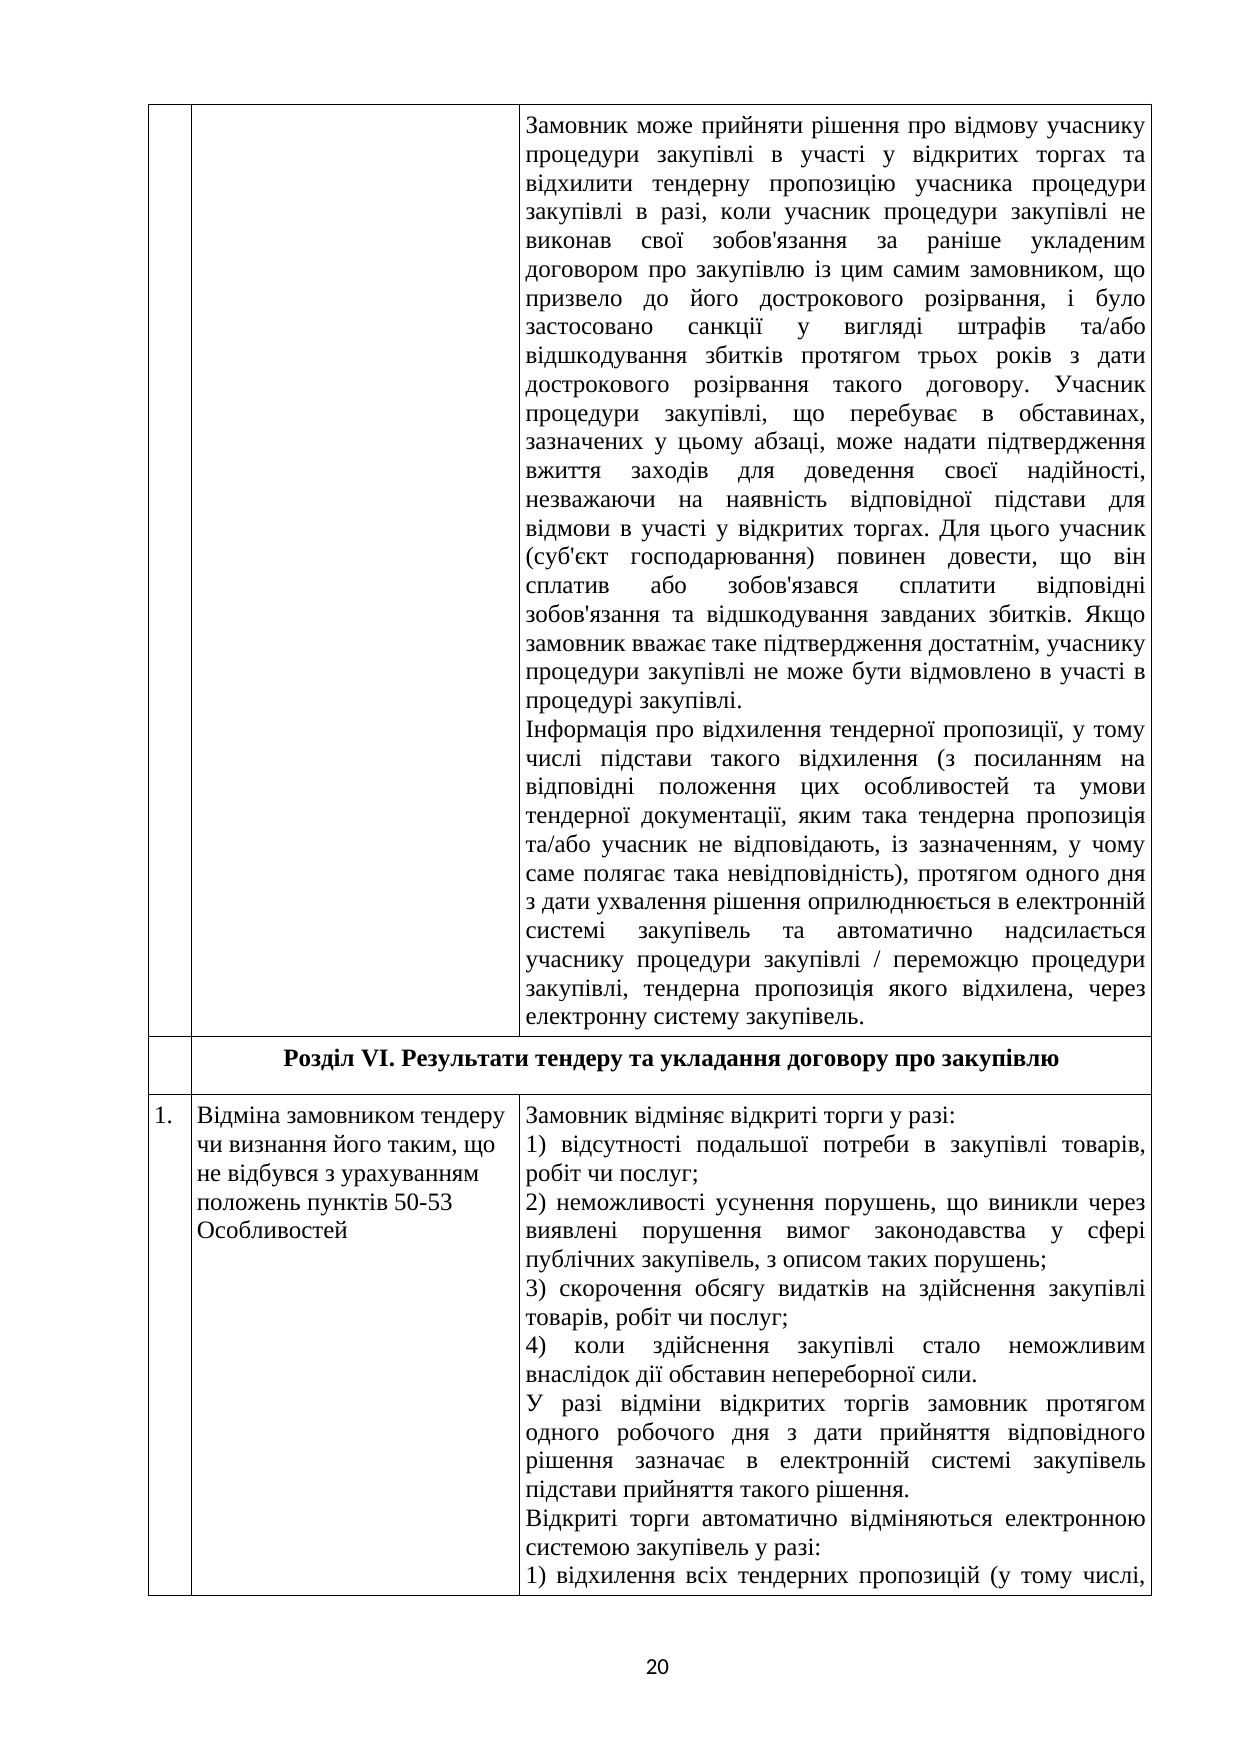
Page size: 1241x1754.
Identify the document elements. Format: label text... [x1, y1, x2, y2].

table_cell Розділ VI. Результати тендеру та укладання договору про закупівлю [192, 1037, 1151, 1094]
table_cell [192, 1095, 519, 1595]
table_cell [149, 1037, 191, 1094]
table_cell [520, 1095, 1151, 1595]
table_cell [520, 105, 1151, 1036]
table_cell 1. [149, 1095, 191, 1595]
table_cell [192, 105, 519, 1036]
table_cell 7. [149, 105, 191, 1036]
